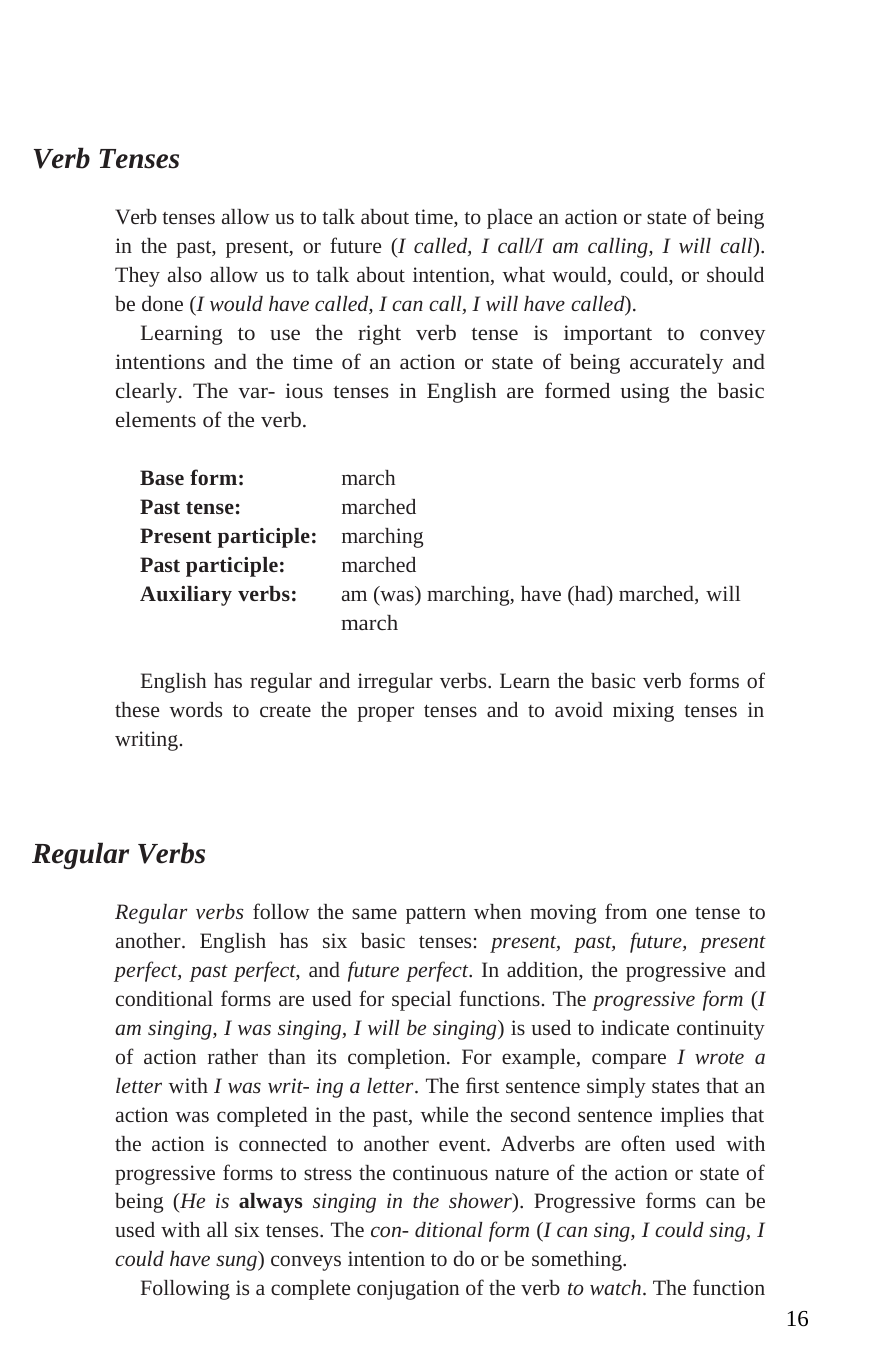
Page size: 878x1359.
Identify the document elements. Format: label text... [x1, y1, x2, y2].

subtitle Regular Verbs [32, 836, 808, 870]
text English has regular and irregular verbs. Learn the basic verb forms of these words to create the proper tenses and to avoid mixing tenses in writing. [115, 668, 766, 752]
text Regular verbs follow the same pattern when moving from one tense to another. English has six basic tenses: present, past, future, present perfect, past perfect, and future perfect. In addition, the progressive and conditional forms are used for special functions. The progressive form (I am singing, I was singing, I will be singing) is used to indicate continuity of action rather than its completion. For example, compare I wrote a letter with I was writ- ing a letter. The ﬁrst sentence simply states that an action was completed in the past, while the second sentence implies that the action is connected to another event. Adverbs are often used with progressive forms to stress the continuous nature of the action or state of being (He is always singing in the shower). Progressive forms can be used with all six tenses. The con- ditional form (I can sing, I could sing, I could have sung) conveys intention to do or be something. [115, 899, 766, 1272]
text Auxiliary verbs: am (was) marching, have (had) marched, will [140, 581, 808, 606]
text Verb tenses allow us to talk about time, to place an action or state of being in the past, present, or future (I called, I call/I am calling, I will call). They also allow us to talk about intention, what would, could, or should be done (I would have called, I can call, I will have called). [115, 204, 765, 316]
text Learning to use the right verb tense is important to convey intentions and the time of an action or state of being accurately and clearly. The var- ious tenses in English are formed using the basic elements of the verb. [115, 320, 765, 432]
text Base form: march [140, 465, 808, 490]
text march [341, 610, 808, 635]
text Past tense: marched Present participle: marching Past participle: marched [140, 494, 426, 577]
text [115, 1275, 765, 1301]
subtitle Verb Tenses [32, 141, 808, 175]
